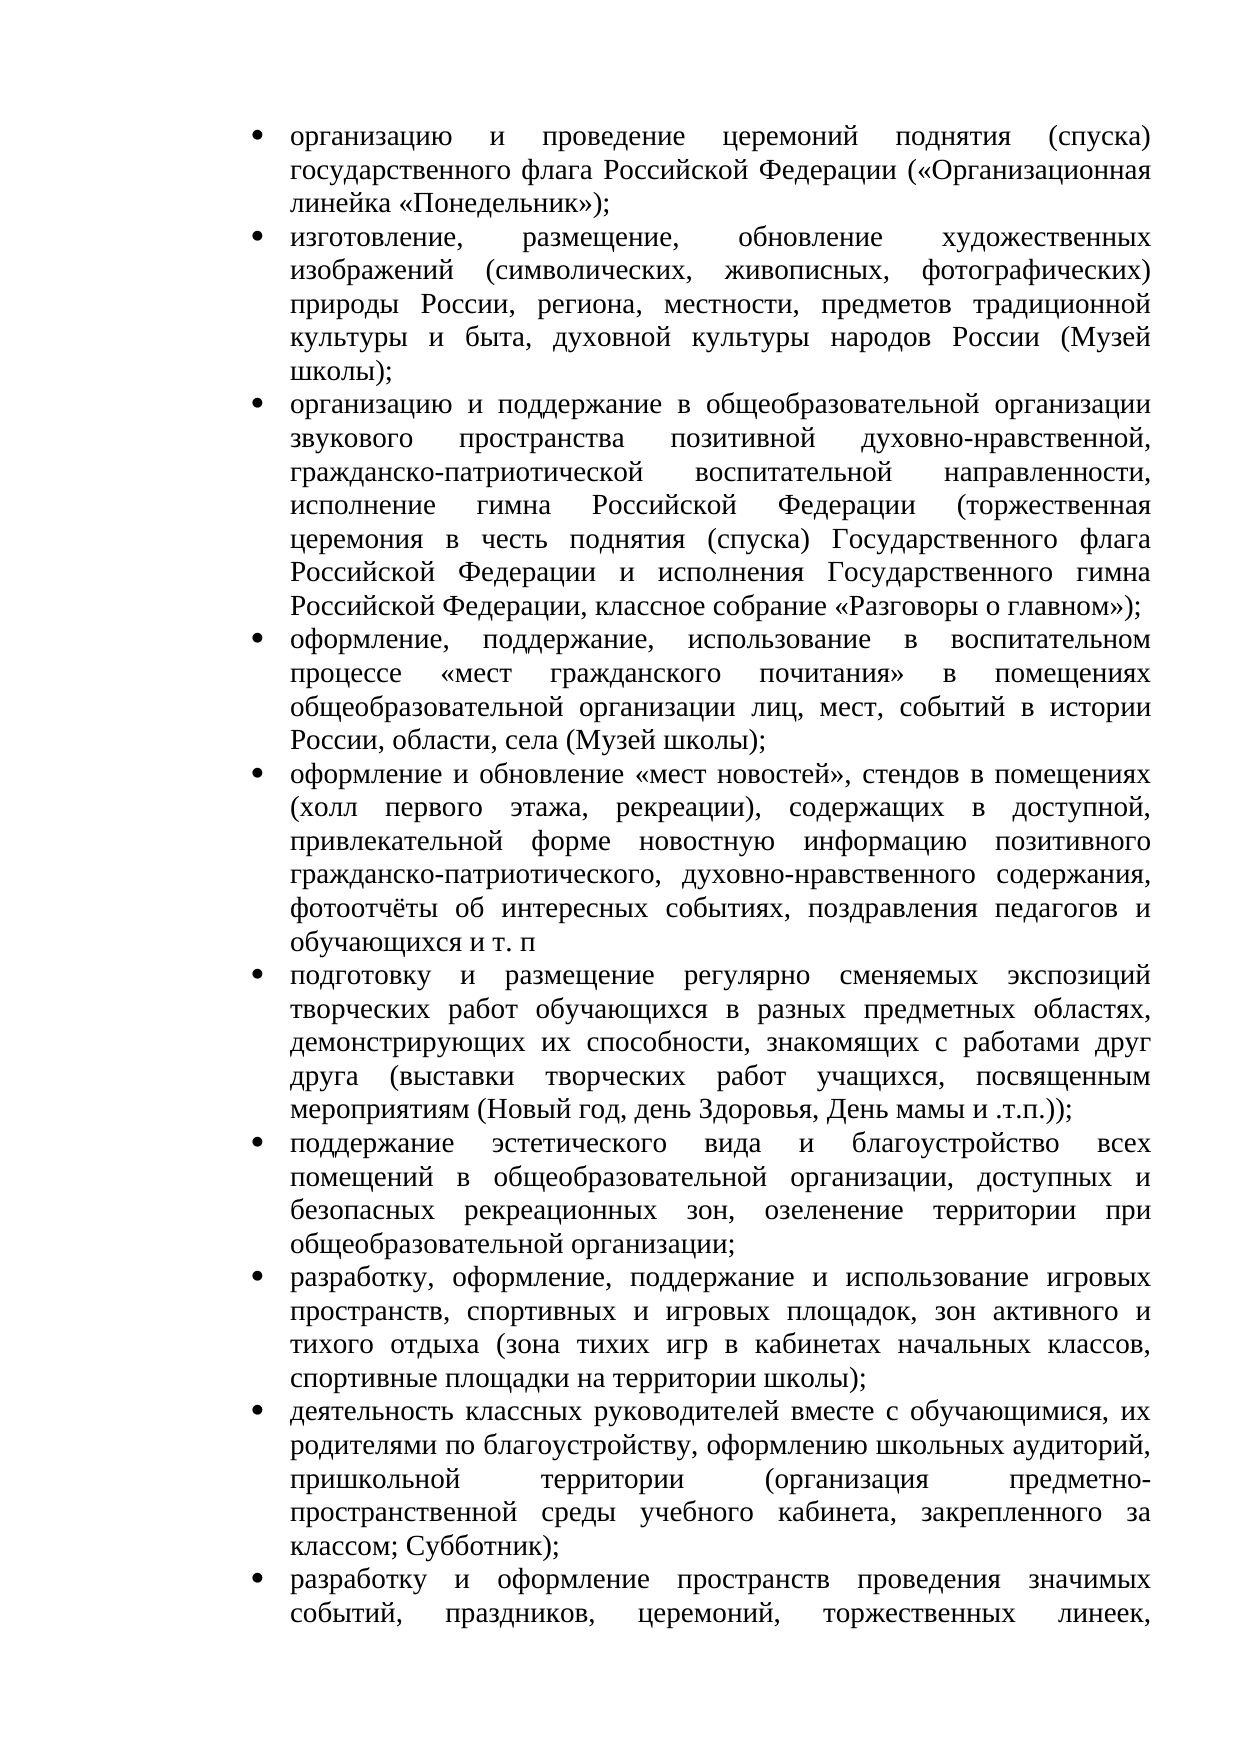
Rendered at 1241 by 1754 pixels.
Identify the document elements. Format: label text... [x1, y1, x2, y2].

list организацию и проведение церемоний поднятия (спуска) государственного флага Российской Федерации («Организационная линейка «Понедельник»); [252, 118, 1152, 219]
list изготовление, размещение, обновление художественных изображений (символических, живописных, фотографических) природы России, региона, местности, предметов традиционной культуры и быта, духовной культуры народов России (Музей школы); [252, 219, 1152, 387]
list оформление, поддержание, использование в воспитательном процессе «мест гражданского почитания» в помещениях общеобразовательной организации лиц, мест, событий в истории России, области, села (Музей школы); [252, 622, 1152, 756]
list оформление и обновление «мест новостей», стендов в помещениях (холл первого этажа, рекреации), содержащих в доступной, привлекательной форме новостную информацию позитивного гражданско-патриотического, духовно-нравственного содержания, фотоотчёты об интересных событиях, поздравления педагогов и обучающихся и т. п [252, 756, 1152, 957]
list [252, 1561, 1152, 1628]
list подготовку и размещение регулярно сменяемых экспозиций творческих работ обучающихся в разных предметных областях, демонстрирующих их способности, знакомящих с работами друг друга (выставки творческих работ учащихся, посвященным мероприятиям (Новый год, день Здоровья, День мамы и .т.п.)); [252, 957, 1152, 1125]
list деятельность классных руководителей вместе с обучающимися, их родителями по благоустройству, оформлению школьных аудиторий, пришкольной территории (организация предметно-пространственной среды учебного кабинета, закрепленного за классом; Субботник); [252, 1393, 1152, 1561]
list организацию и поддержание в общеобразовательной организации звукового пространства позитивной духовно-нравственной, гражданско-патриотической воспитательной направленности, исполнение гимна Российской Федерации (торжественная церемония в честь поднятия (спуска) Государственного флага Российской Федерации и исполнения Государственного гимна Российской Федерации, классное собрание «Разговоры о главном»); [252, 387, 1152, 622]
list поддержание эстетического вида и благоустройство всех помещений в общеобразовательной организации, доступных и безопасных рекреационных зон, озеленение территории при общеобразовательной организации; [252, 1125, 1152, 1259]
list разработку, оформление, поддержание и использование игровых пространств, спортивных и игровых площадок, зон активного и тихого отдыха (зона тихих игр в кабинетах начальных классов, спортивные площадки на территории школы); [252, 1259, 1152, 1393]
